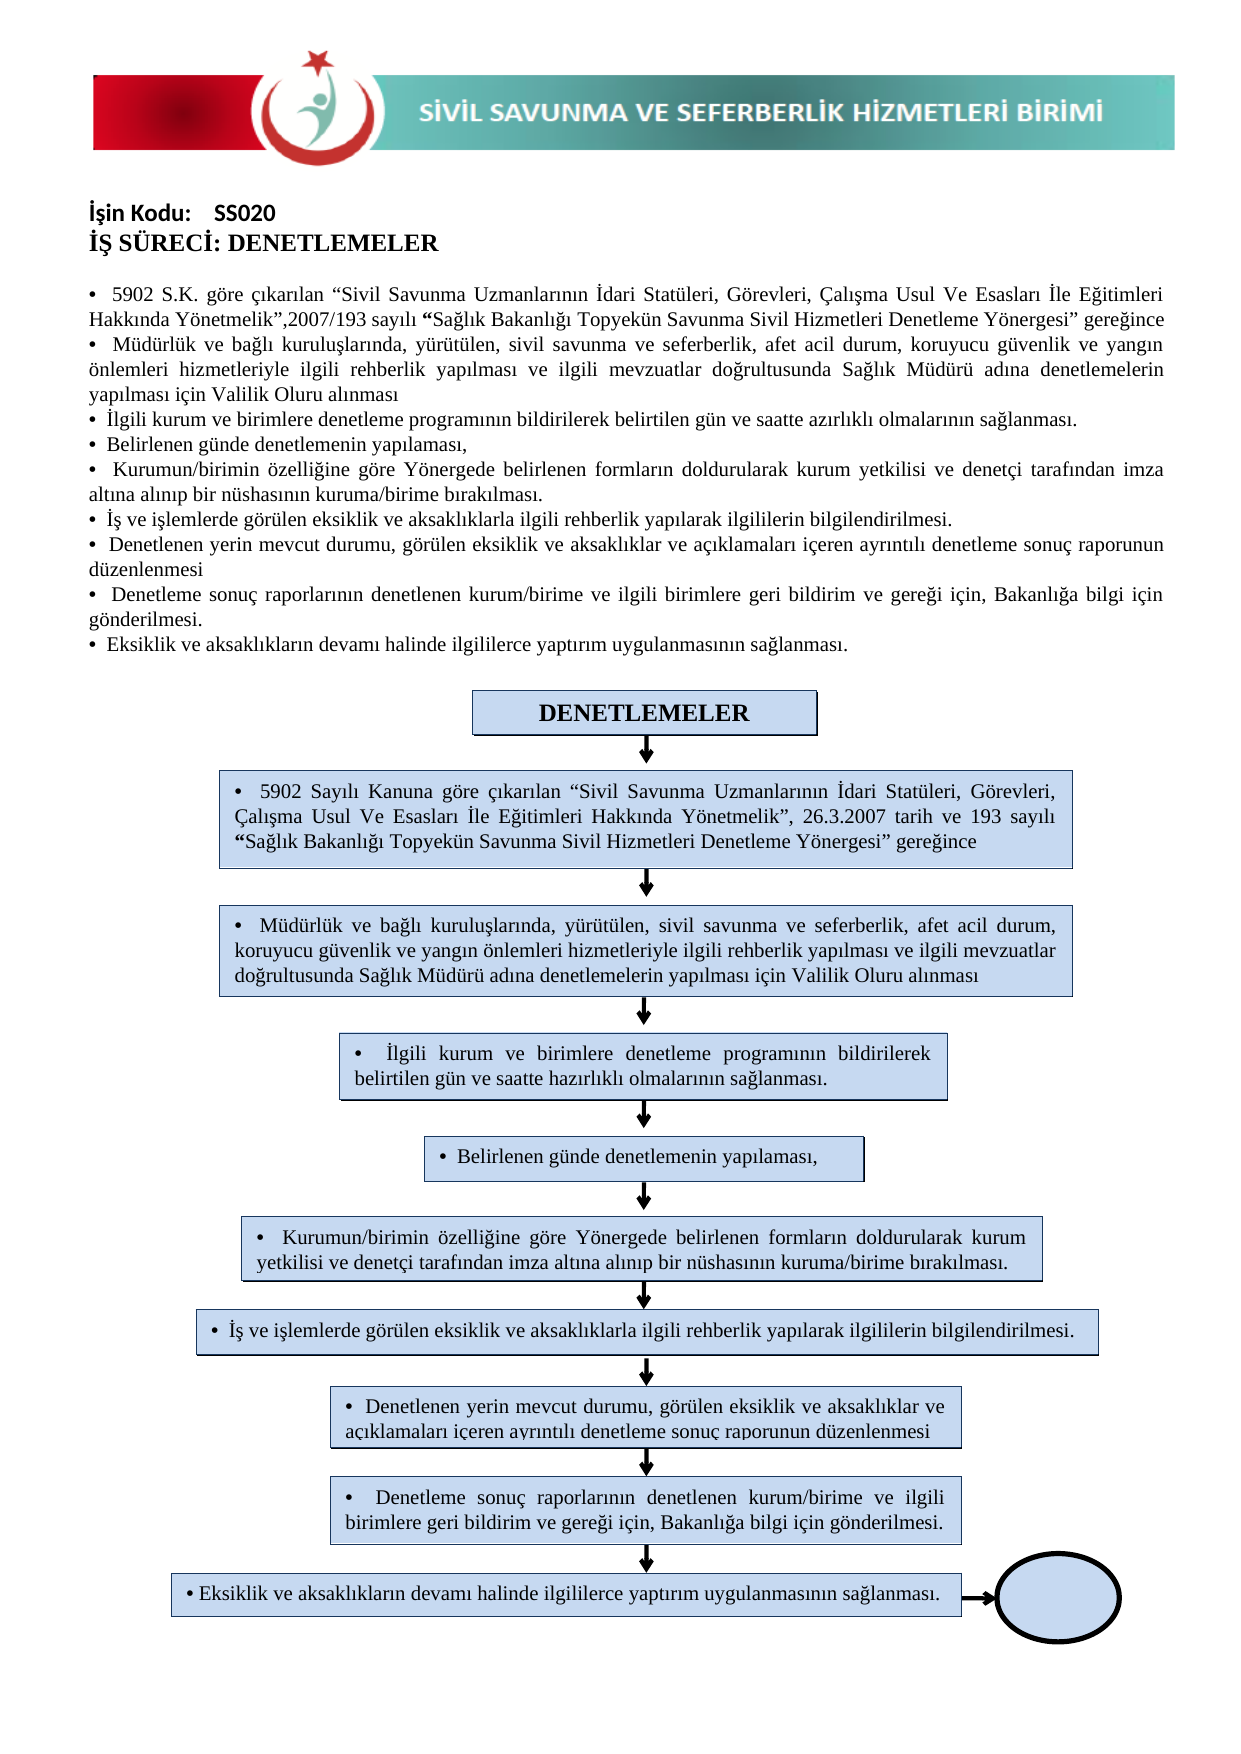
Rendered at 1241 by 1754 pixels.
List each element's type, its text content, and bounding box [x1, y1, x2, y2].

text • Denetlenen yerin mevcut durumu, görülen eksiklik ve aksaklıklar ve açıklamaları içeren ayrıntılı denetleme sonuç raporunun düzenlenmesi [89, 531, 1165, 581]
picture [88, 44, 1179, 172]
text İşin Kodu: SS020 [89, 197, 1165, 228]
text • İş ve işlemlerde görülen eksiklik ve aksaklıklarla ilgili rehberlik yapılarak ilgililerin bilgilendirilmesi. [89, 506, 1165, 531]
text • Belirlenen günde denetlemenin yapılaması, [89, 431, 1165, 456]
text İŞ SÜRECİ: DENETLEMELER [89, 228, 1165, 256]
text • İlgili kurum ve birimlere denetleme programının bildirilerek belirtilen gün ve saatte azırlıklı olmalarının sağlanması. [89, 406, 1165, 431]
text • Eksiklik ve aksaklıkların devamı halinde ilgililerce yaptırım uygulanmasının sağlanması. [89, 631, 1165, 656]
text • 5902 S.K. göre çıkarılan “Sivil Savunma Uzmanlarının İdari Statüleri, Görevleri, Çalışma Usul Ve Esasları İle Eğitimleri Hakkında Yönetmelik”,2007/193 sayılı “Sağlık Bakanlığı Topyekün Savunma Sivil Hizmetleri Denetleme Yönergesi” gereğince [89, 281, 1165, 331]
text • Kurumun/birimin özelliğine göre Yönergede belirlenen formların doldurularak kurum yetkilisi ve denetçi tarafından imza altına alınıp bir nüshasının kuruma/birime bırakılması. [89, 456, 1165, 506]
text • Denetleme sonuç raporlarının denetlenen kurum/birime ve ilgili birimlere geri bildirim ve gereği için, Bakanlığa bilgi için gönderilmesi. [89, 581, 1165, 631]
text • Müdürlük ve bağlı kuruluşlarında, yürütülen, sivil savunma ve seferberlik, afet acil durum, koruyucu güvenlik ve yangın önlemleri hizmetleriyle ilgili rehberlik yapılması ve ilgili mevzuatlar doğrultusunda Sağlık Müdürü adına denetlemelerin yapılması için Valilik Oluru alınması [89, 331, 1165, 406]
